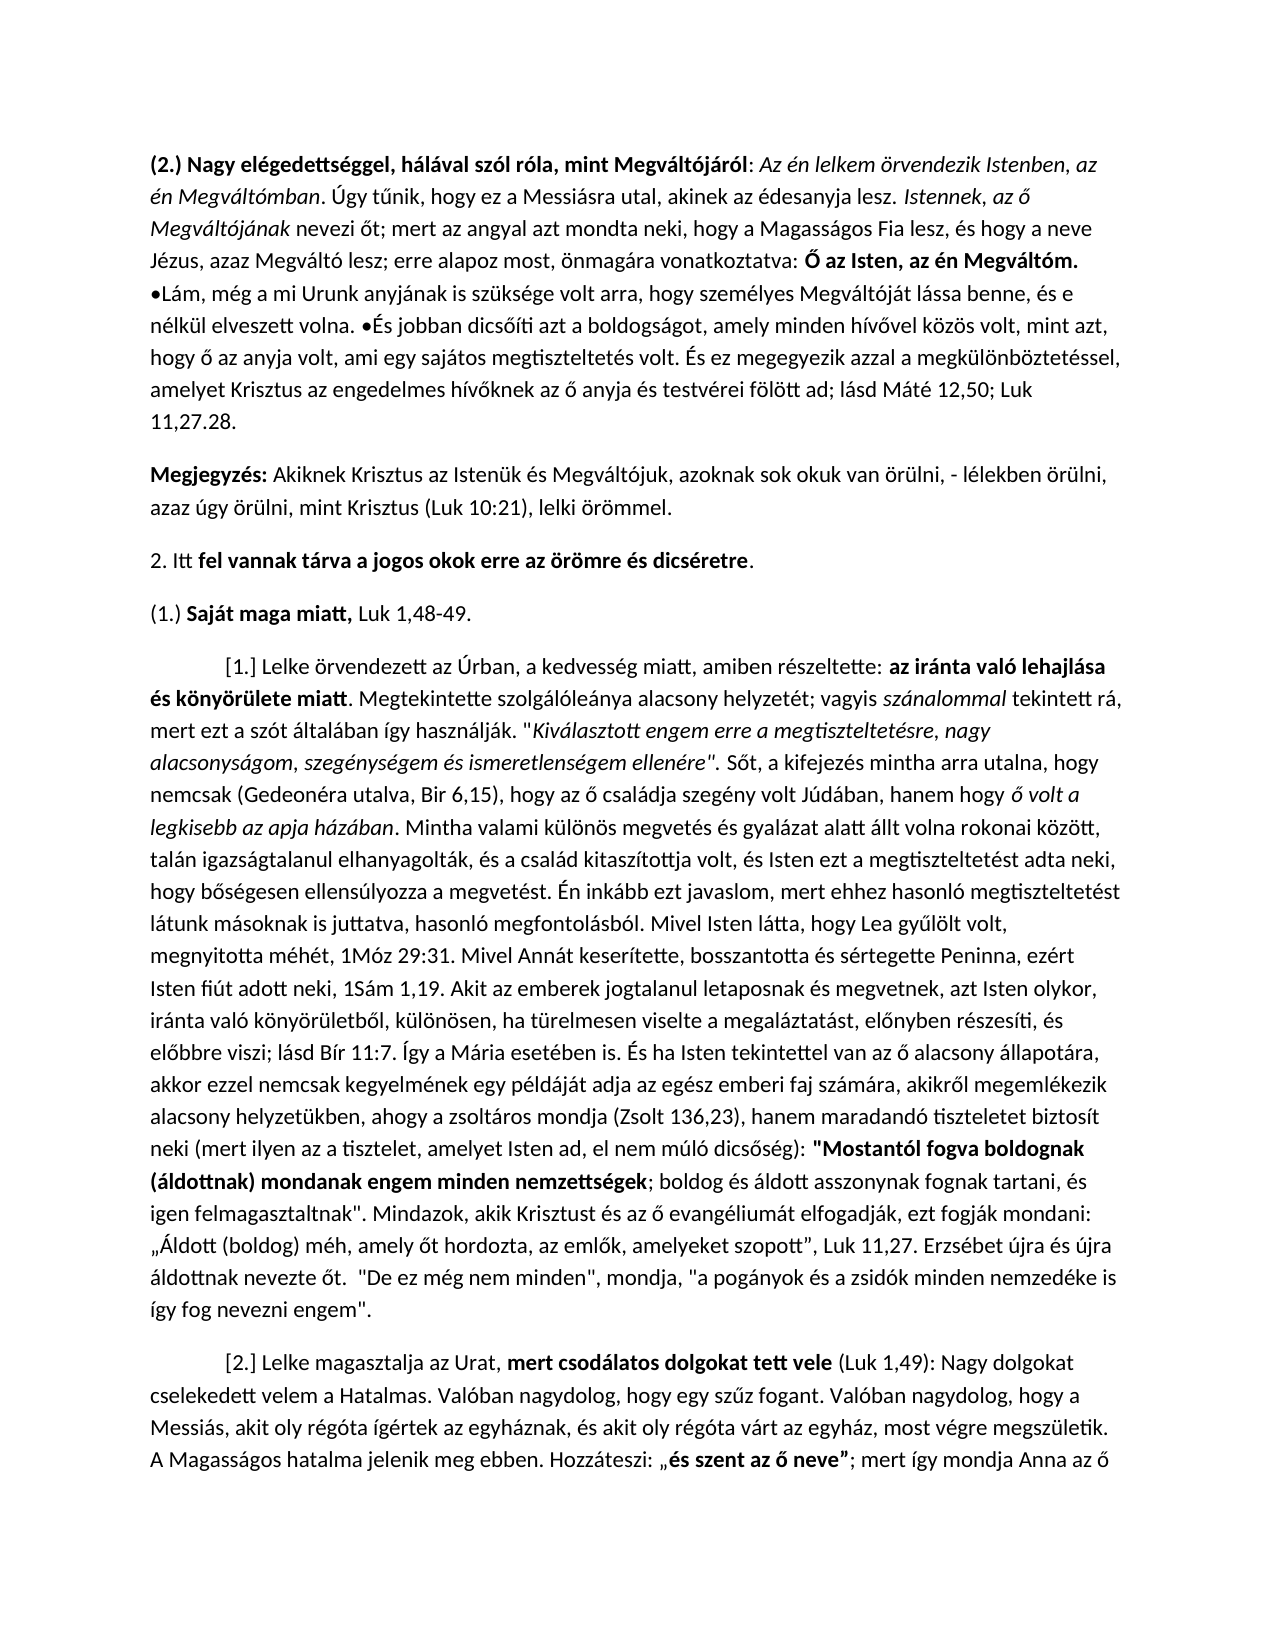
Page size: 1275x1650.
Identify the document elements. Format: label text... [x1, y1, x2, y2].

text Megjegyzés: Akiknek Krisztus az Istenük és Megváltójuk, azoknak sok okuk van örülni, - lélekben örülni, azaz úgy örülni, mint Krisztus (Luk 10:21), lelki örömmel. [150, 461, 1125, 521]
text [1.] Lelke örvendezett az Úrban, a kedvesség miatt, amiben részeltette: az iránta való lehajlása és könyörülete miatt. Megtekintette szolgálóleánya alacsony helyzetét; vagyis szánalommal tekintett rá, mert ezt a szót általában így használják. "Kiválasztott engem erre a megtiszteltetésre, nagy alacsonyságom, szegénységem és ismeretlenségem ellenére". Sőt, a kifejezés mintha arra utalna, hogy nemcsak (Gedeonéra utalva, Bir 6,15), hogy az ő családja szegény volt Júdában, hanem hogy ő volt a legkisebb az apja házában. Mintha valami különös megvetés és gyalázat alatt állt volna rokonai között, talán igazságtalanul elhanyagolták, és a család kitaszítottja volt, és Isten ezt a megtiszteltetést adta neki, hogy bőségesen ellensúlyozza a megvetést. Én inkább ezt javaslom, mert ehhez hasonló megtiszteltetést látunk másoknak is juttatva, hasonló megfontolásból. Mivel Isten látta, hogy Lea gyűlölt volt, megnyitotta méhét, 1Móz 29:31. Mivel Annát keserítette, bosszantotta és sértegette Peninna, ezért Isten fiút adott neki, 1Sám 1,19. Akit az emberek jogtalanul letaposnak és megvetnek, azt Isten olykor, iránta való könyörületből, különösen, ha türelmesen viselte a megaláztatást, előnyben részesíti, és előbbre viszi; lásd Bír 11:7. Így a Mária esetében is. És ha Isten tekintettel van az ő alacsony állapotára, akkor ezzel nemcsak kegyelmének egy példáját adja az egész emberi faj számára, akikről megemlékezik alacsony helyzetükben, ahogy a zsoltáros mondja (Zsolt 136,23), hanem maradandó tiszteletet biztosít neki (mert ilyen az a tisztelet, amelyet Isten ad, el nem múló dicsőség): "Mostantól fogva boldognak (áldottnak) mondanak engem minden nemzettségek; boldog és áldott asszonynak fognak tartani, és igen felmagasztaltnak". Mindazok, akik Krisztust és az ő evangéliumát elfogadják, ezt fogják mondani: „Áldott (boldog) méh, amely őt hordozta, az emlők, amelyeket szopott”, Luk 11,27. Erzsébet újra és újra áldottnak nevezte őt. "De ez még nem minden", mondja, "a pogányok és a zsidók minden nemzedéke is így fog nevezni engem". [150, 652, 1125, 1323]
text 2. Itt fel vannak tárva a jogos okok erre az örömre és dicséretre. [150, 546, 1125, 574]
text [150, 1348, 1125, 1473]
text (1.) Saját maga miatt, Luk 1,48-49. [150, 599, 1125, 627]
text (2.) Nagy elégedettséggel, hálával szól róla, mint Megváltójáról: Az én lelkem örvendezik Istenben, az én Megváltómban. Úgy tűnik, hogy ez a Messiásra utal, akinek az édesanyja lesz. Istennek, az ő Megváltójának nevezi őt; mert az angyal azt mondta neki, hogy a Magasságos Fia lesz, és hogy a neve Jézus, azaz Megváltó lesz; erre alapoz most, önmagára vonatkoztatva: Ő az Isten, az én Megváltóm. •Lám, még a mi Urunk anyjának is szüksége volt arra, hogy személyes Megváltóját lássa benne, és e nélkül elveszett volna. •És jobban dicsőíti azt a boldogságot, amely minden hívővel közös volt, mint azt, hogy ő az anyja volt, ami egy sajátos megtiszteltetés volt. És ez megegyezik azzal a megkülönböztetéssel, amelyet Krisztus az engedelmes hívőknek az ő anyja és testvérei fölött ad; lásd Máté 12,50; Luk 11,27.28. [150, 150, 1125, 436]
